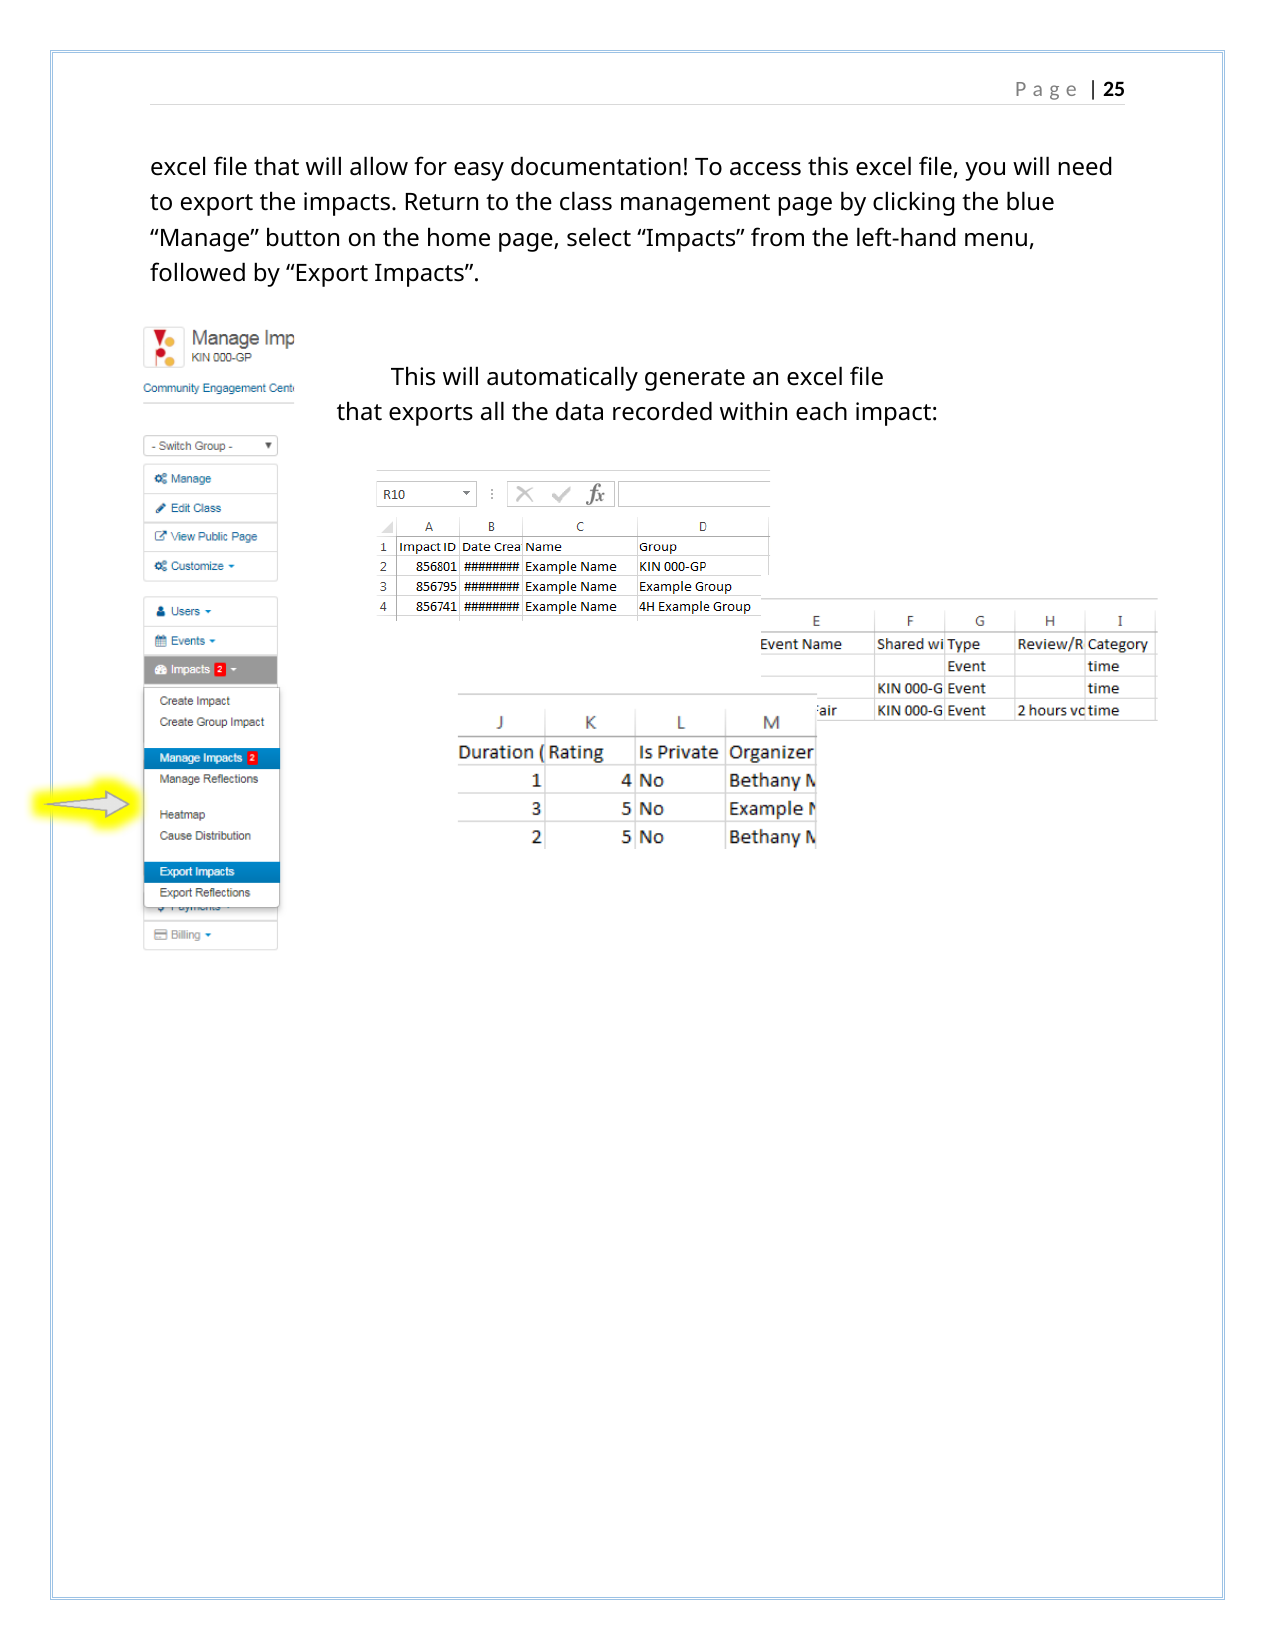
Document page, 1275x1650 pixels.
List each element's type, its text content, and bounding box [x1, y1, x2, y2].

text This will automatically generate an excel file [295, 359, 1125, 392]
picture [215, 754, 242, 763]
picture [121, 313, 295, 964]
picture [376, 469, 1158, 849]
picture [161, 754, 200, 763]
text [150, 150, 1125, 288]
picture [248, 752, 257, 764]
text that exports all the data recorded within each impact: [295, 394, 1125, 427]
